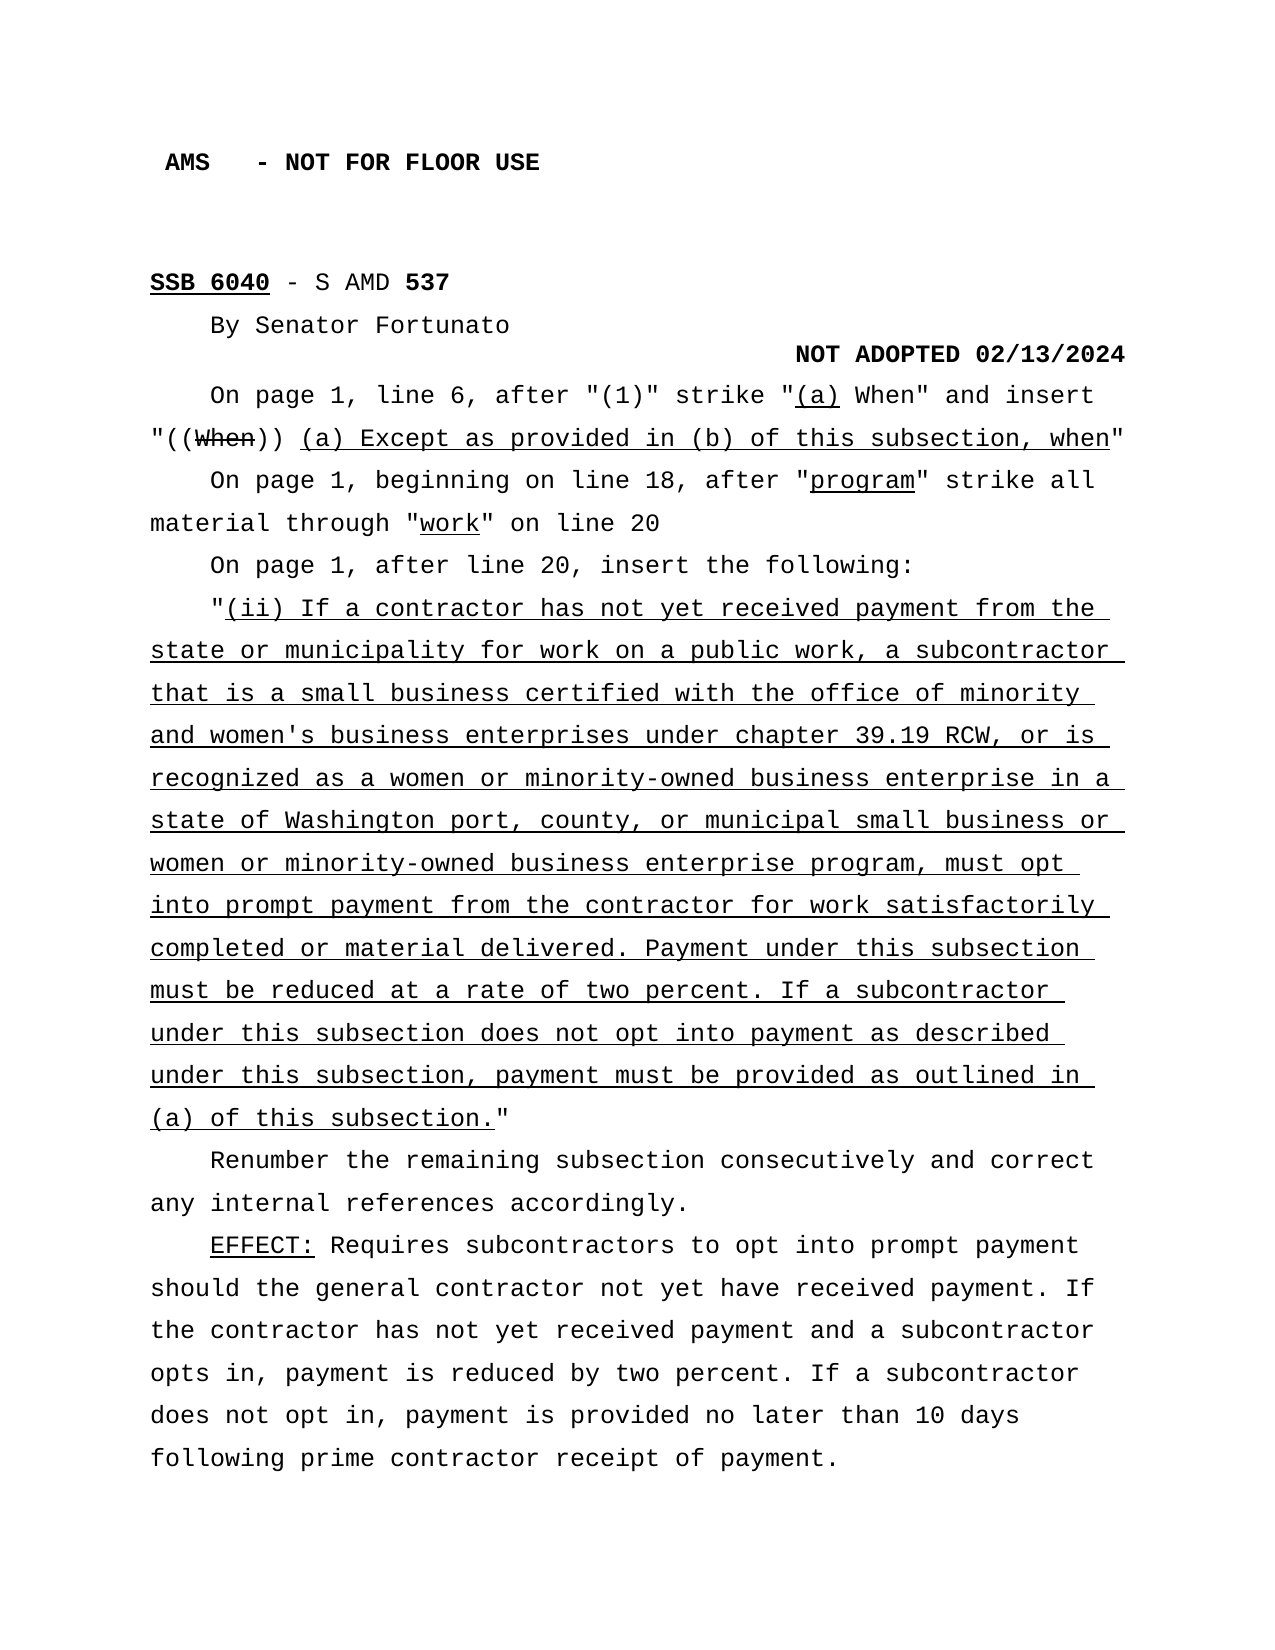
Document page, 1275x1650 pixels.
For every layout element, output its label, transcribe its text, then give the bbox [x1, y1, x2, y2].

text On page 1, beginning on line 18, after "program" strike all material through "work" on line 20 [150, 455, 1125, 540]
text SSB 6040 - S AMD 537 [150, 257, 1125, 299]
text EFFECT: Requires subcontractors to opt into prompt payment should the general contractor not yet have received payment. If the contractor has not yet received payment and a subcontractor opts in, payment is reduced by two percent. If a subcontractor does not opt in, payment is provided no later than 10 days following prime contractor receipt of payment. [150, 1220, 1125, 1475]
text On page 1, line 6, after "(1)" strike "(a) When" and insert "((When)) (a) Except as provided in (b) of this subsection, when" [150, 370, 1125, 455]
text By Senator Fortunato [150, 299, 1125, 342]
text Renumber the remaining subsection consecutively and correct any internal references accordingly. [150, 1135, 1125, 1220]
text AMS - NOT FOR FLOOR USE [150, 150, 1125, 178]
text On page 1, after line 20, insert the following: [150, 540, 1125, 582]
text "(ii) If a contractor has not yet received payment from the state or municipality for work on a public work, a subcontractor that is a small business certified with the office of minority and women's business enterprises under chapter 39.19 RCW, or is recognized as a women or minority-owned business enterprise in a state of Washington port, county, or municipal small business or women or minority-owned business enterprise program, must opt into prompt payment from the contractor for work satisfactorily completed or material delivered. Payment under this subsection must be reduced at a rate of two percent. If a subcontractor under this subsection does not opt into payment as described under this subsection, payment must be provided as outlined in (a) of this subsection." [150, 663, 1125, 789]
text NOT ADOPTED 02/13/2024 [150, 342, 1125, 370]
text "(ii) If a contractor has not yet received payment from the state or municipality for work on a public work, a subcontractor that is a small business certified with the office of minority and women's business enterprises under chapter 39.19 RCW, or is recognized as a women or minority-owned business enterprise in a state of Washington port, county, or municipal small business or women or minority-owned business enterprise program, must opt into prompt payment from the contractor for work satisfactorily completed or material delivered. Payment under this subsection must be reduced at a rate of two percent. If a subcontractor under this subsection does not opt into payment as described under this subsection, payment must be provided as outlined in (a) of this subsection." [150, 582, 1125, 661]
text "(ii) If a contractor has not yet received payment from the state or municipality for work on a public work, a subcontractor that is a small business certified with the office of minority and women's business enterprises under chapter 39.19 RCW, or is recognized as a women or minority-owned business enterprise in a state of Washington port, county, or municipal small business or women or minority-owned business enterprise program, must opt into prompt payment from the contractor for work satisfactorily completed or material delivered. Payment under this subsection must be reduced at a rate of two percent. If a subcontractor under this subsection does not opt into payment as described under this subsection, payment must be provided as outlined in (a) of this subsection." [150, 833, 1125, 1135]
